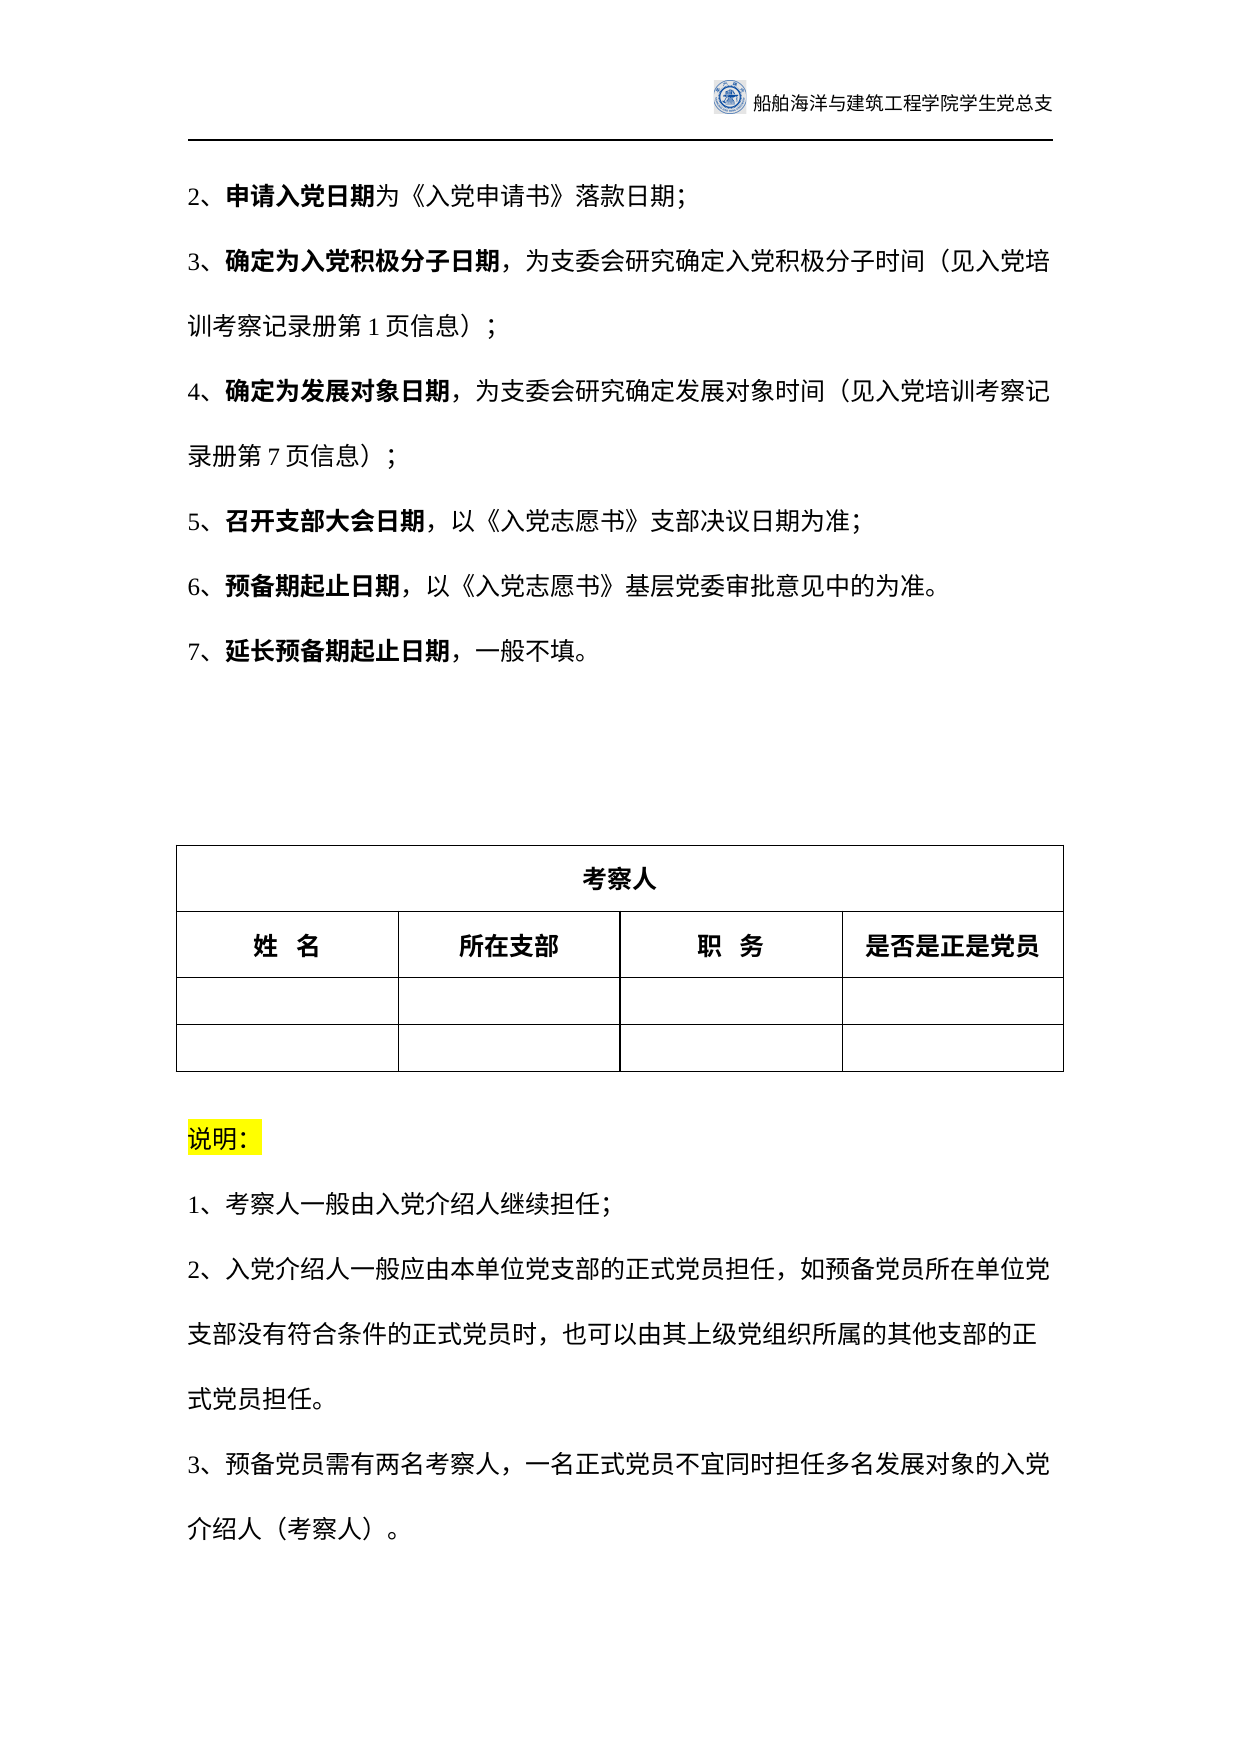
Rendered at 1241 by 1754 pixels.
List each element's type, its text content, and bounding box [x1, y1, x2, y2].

table_cell [843, 978, 1063, 1024]
table_cell [399, 978, 619, 1024]
text 2、入党介绍人一般应由本单位党支部的正式党员担任，如预备党员所在单位党支部没有符合条件的正式党员时，也可以由其上级党组织所属的其他支部的正式党员担任。 [187, 1235, 1053, 1430]
table_cell [843, 1025, 1063, 1071]
text 7、延长预备期起止日期，一般不填。 [187, 617, 1053, 682]
table_cell [177, 1025, 398, 1071]
text 3、确定为入党积极分子日期，为支委会研究确定入党积极分子时间（见入党培训考察记录册第1页信息）； [187, 227, 1053, 357]
table_cell [399, 1025, 619, 1071]
text 4、确定为发展对象日期，为支委会研究确定发展对象时间（见入党培训考察记录册第7页信息）； [187, 357, 1053, 487]
table_cell [621, 1025, 842, 1071]
text 1、考察人一般由入党介绍人继续担任； [187, 1170, 1053, 1235]
table_cell [621, 978, 842, 1024]
picture [713, 80, 747, 114]
table_cell 姓 名 [177, 912, 398, 977]
text 5、召开支部大会日期，以《入党志愿书》支部决议日期为准； [187, 487, 1053, 552]
table_header 考察人 [177, 846, 1063, 911]
table_cell [177, 978, 398, 1024]
table_cell 职 务 [621, 912, 842, 977]
table_cell 所在支部 [399, 912, 619, 977]
text 6、预备期起止日期，以《入党志愿书》基层党委审批意见中的为准。 [187, 552, 1053, 617]
table_cell 是否是正是党员 [843, 912, 1063, 977]
text 3、预备党员需有两名考察人，一名正式党员不宜同时担任多名发展对象的入党介绍人（考察人）。 [187, 1430, 1053, 1560]
text 说明： [187, 1105, 1053, 1170]
text 2、申请入党日期为《入党申请书》落款日期； [187, 162, 1053, 227]
